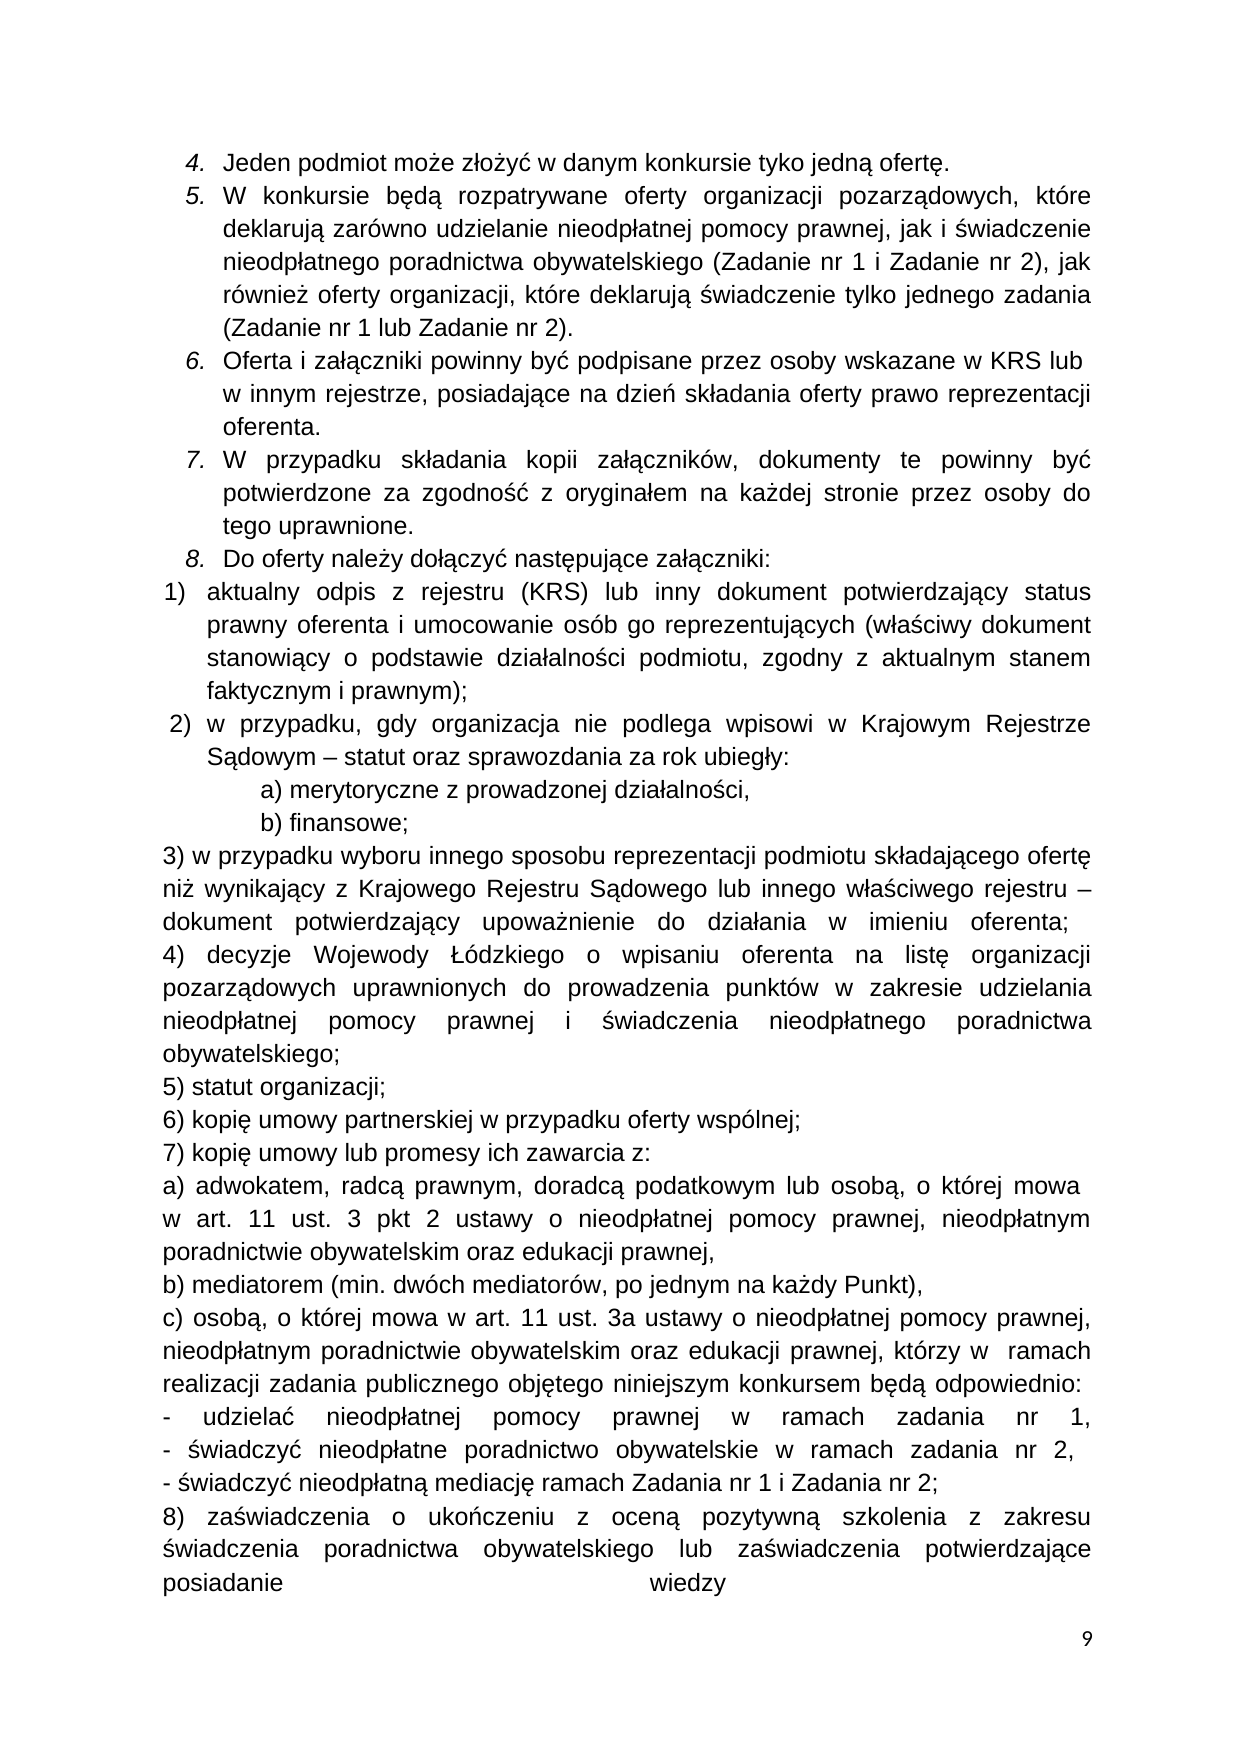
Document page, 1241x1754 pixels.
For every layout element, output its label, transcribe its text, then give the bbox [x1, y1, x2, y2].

list 5) statut organizacji; [162, 1138, 1093, 1167]
list b) mediatorem (min. dwóch mediatorów, po jednym na każdy Punkt), [162, 1336, 1093, 1365]
list b) finansowe; [260, 874, 1093, 903]
list a) merytoryczne z prowadzonej działalności, [260, 841, 1093, 870]
list Do oferty należy dołączyć następujące załączniki: [185, 610, 1093, 639]
list a) adwokatem, radcą prawnym, doradcą podatkowym lub osobą, o której mowa w art. 11 ust. 3 pkt 2 ustawy o nieodpłatnej pomocy prawnej, nieodpłatnym poradnictwie obywatelskim oraz edukacji prawnej, [162, 1237, 1093, 1332]
list Jeden podmiot może złożyć w danym konkursie tyko jedną ofertę. [185, 214, 1093, 242]
list W konkursie będą rozpatrywane oferty organizacji pozarządowych, które deklarują zarówno udzielanie nieodpłatnej pomocy prawnej, jak i świadczenie nieodpłatnego poradnictwa obywatelskiego (Zadanie nr 1 i Zadanie nr 2), jak również oferty organizacji, które deklarują świadczenie tylko jednego zadania (Zadanie nr 1 lub Zadanie nr 2). [185, 247, 1093, 407]
list Oferta i załączniki powinny być podpisane przez osoby wskazane w KRS lub w innym rejestrze, posiadające na dzień składania oferty prawo reprezentacji oferenta. [185, 412, 1093, 507]
list 6) kopię umowy partnerskiej w przypadku oferty wspólnej; [162, 1171, 1093, 1200]
list c) osobą, o której mowa w art. 11 ust. 3a ustawy o nieodpłatnej pomocy prawnej, nieodpłatnym poradnictwie obywatelskim oraz edukacji prawnej, którzy w ramach realizacji zadania publicznego objętego niniejszym konkursem będą odpowiednio: - udzielać nieodpłatnej pomocy prawnej w ramach zadania nr 1, - świadczyć nieodpłatne poradnictwo obywatelskie w ramach zadania nr 2, - świadczyć nieodpłatną mediację ramach Zadania nr 1 i Zadania nr 2; [162, 1369, 1093, 1563]
list aktualny odpis z rejestru (KRS) lub inny dokument potwierdzający status prawny oferenta i umocowanie osób go reprezentujących (właściwy dokument stanowiący o podstawie działalności podmiotu, zgodny z aktualnym stanem faktycznym i prawnym); [163, 643, 1093, 771]
list 7) kopię umowy lub promesy ich zawarcia z: [162, 1204, 1093, 1233]
list w przypadku, gdy organizacja nie podlega wpisowi w Krajowym Rejestrze Sądowym – statut oraz sprawozdania za rok ubiegły: [169, 775, 1093, 837]
list 3) w przypadku wyboru innego sposobu reprezentacji podmiotu składającego ofertę niż wynikający z Krajowego Rejestru Sądowego lub innego właściwego rejestru – dokument potwierdzający upoważnienie do działania w imieniu oferenta; 4) decyzje Wojewody Łódzkiego o wpisaniu oferenta na listę organizacji pozarządowych uprawnionych do prowadzenia punktów w zakresie udzielania nieodpłatnej pomocy prawnej i świadczenia nieodpłatnego poradnictwa obywatelskiego; [162, 907, 1093, 1134]
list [185, 148, 1093, 209]
list W przypadku składania kopii załączników, dokumenty te powinny być potwierdzone za zgodność z oryginałem na każdej stronie przez osoby do tego uprawnione. [185, 511, 1093, 606]
